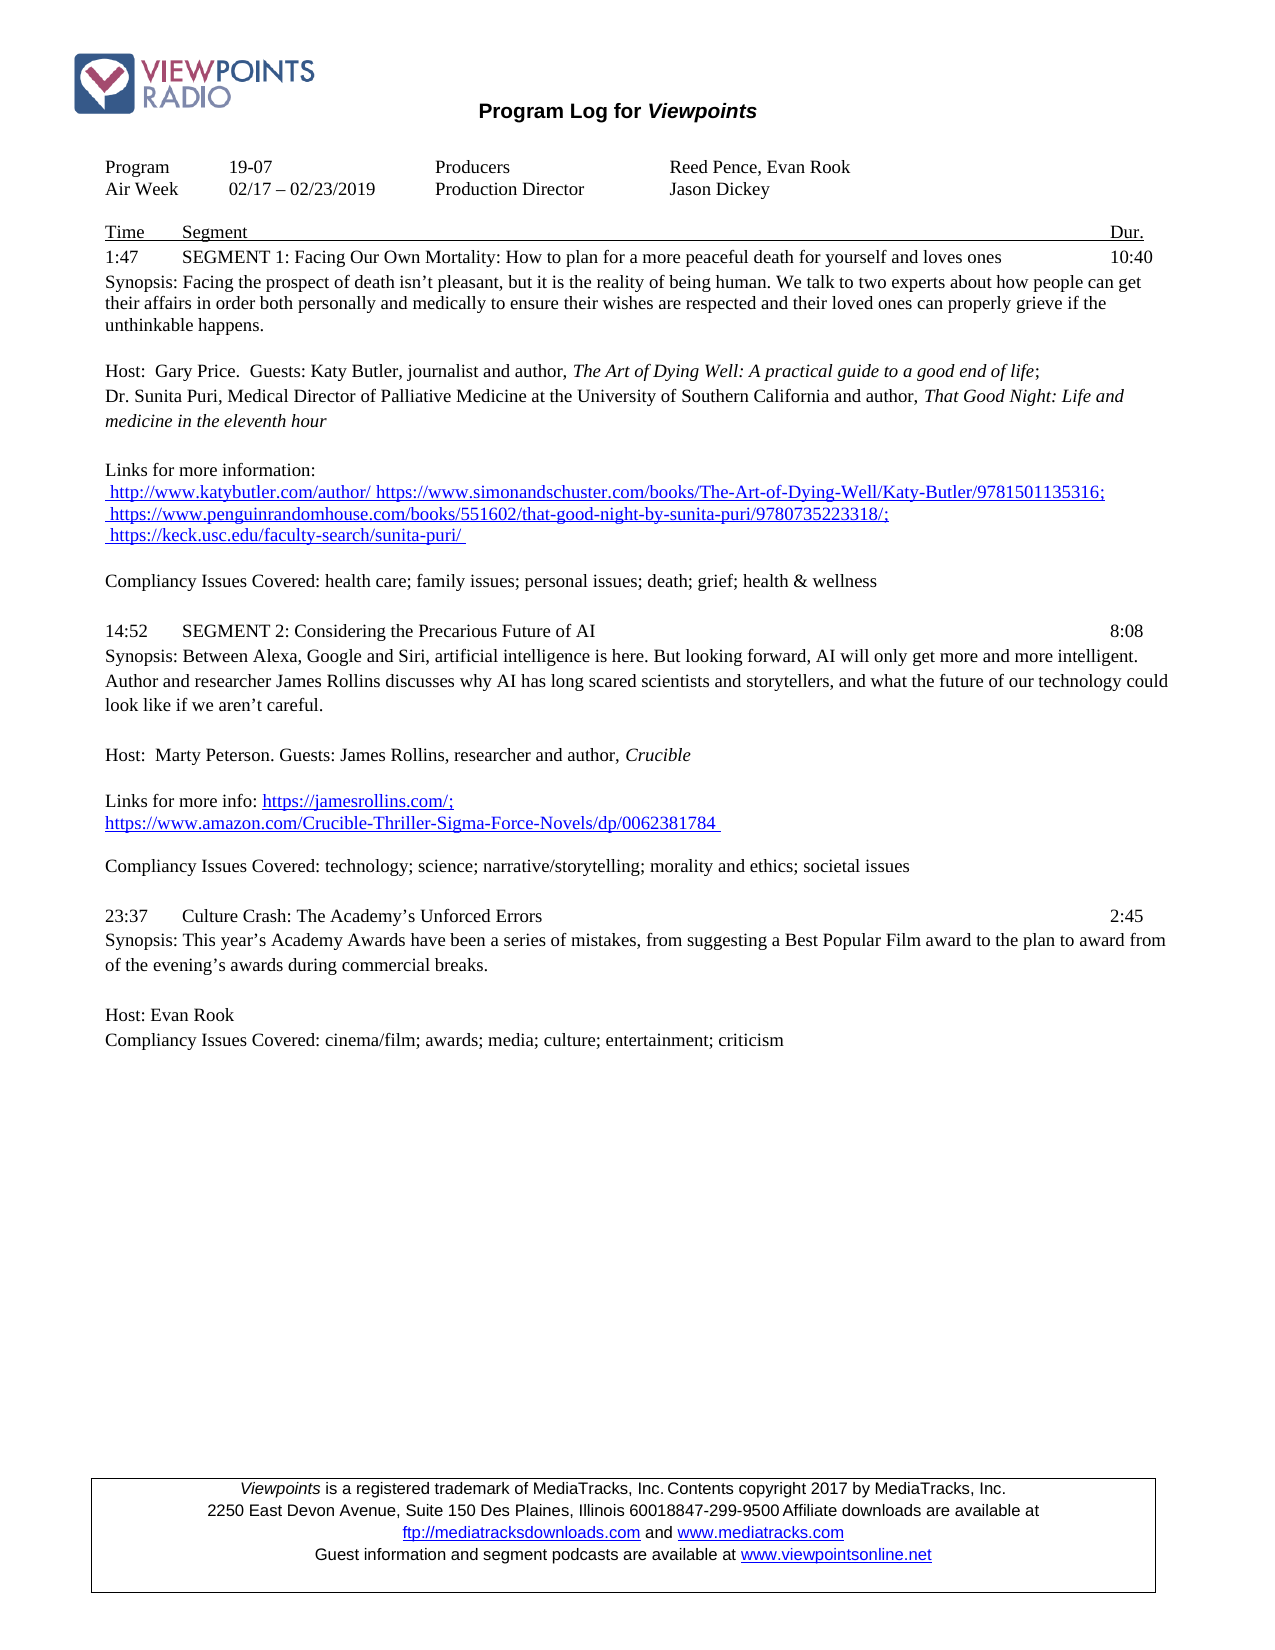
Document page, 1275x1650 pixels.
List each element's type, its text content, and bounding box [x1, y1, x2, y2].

text Synopsis: This year’s Academy Awards have been a series of mistakes, from suggesting a Best Popular Film award to the plan to award from of the evening’s awards during commercial breaks. [105, 929, 1170, 976]
text Synopsis: Facing the prospect of death isn’t pleasant, but it is the reality of being human. We talk to two experts about how people can get their affairs in order both personally and medically to ensure their wishes are respected and their loved ones can properly grieve if the unthinkable happens. [105, 271, 1170, 335]
text Synopsis: Between Alexa, Google and Siri, artificial intelligence is here. But looking forward, AI will only get more and more intelligent. Author and researcher James Rollins discusses why AI has long scared scientists and storytellers, and what the future of our technology could look like if we aren’t careful. [105, 645, 1170, 716]
text 14:52 SEGMENT 2: Considering the Precarious Future of AI 8:08 [105, 620, 1170, 642]
text Dr. Sunita Puri, Medical Director of Palliative Medicine at the University of Southern California and author, That Good Night: Life and medicine in the eleventh hour [105, 385, 1170, 431]
picture [67, 47, 323, 121]
text Compliancy Issues Covered: cinema/film; awards; media; culture; entertainment; criticism [105, 1028, 1170, 1050]
text Host: Gary Price. Guests: Katy Butler, journalist and author, The Art of Dying Well: A practical guide to a good end of life; [105, 360, 1170, 382]
text Air Week 02/17 – 02/23/2019 Production Director Jason Dickey [105, 178, 1170, 199]
text https://www.penguinrandomhouse.com/books/551602/that-good-night-by-sunita-puri/9780735223318/; [105, 502, 1170, 524]
text Compliancy Issues Covered: health care; family issues; personal issues; death; grief; health & wellness [105, 570, 1170, 592]
text http://www.katybutler.com/author/ https://www.simonandschuster.com/books/The-Art-of-Dying-Well/Katy-Butler/9781501135316; [105, 481, 1170, 502]
text Host: Marty Peterson. Guests: James Rollins, researcher and author, Crucible [105, 744, 1170, 766]
text Host: Evan Rook [105, 1004, 1170, 1025]
text 23:37 Culture Crash: The Academy’s Unforced Errors 2:45 [105, 904, 1170, 926]
text https://keck.usc.edu/faculty-search/sunita-puri/ [105, 524, 1170, 546]
text Links for more info: https://jamesrollins.com/; [105, 790, 1170, 812]
text Links for more information: [105, 459, 1170, 481]
text Compliancy Issues Covered: technology; science; narrative/storytelling; morality and ethics; societal issues [105, 855, 1170, 877]
text Time Segment Dur. [105, 221, 1170, 243]
text 1:47 SEGMENT 1: Facing Our Own Mortality: How to plan for a more peaceful death for yourself and loves ones 10:40 [105, 246, 1170, 267]
text Program 19-07 Producers Reed Pence, Evan Rook [105, 156, 1170, 178]
text https://www.amazon.com/Crucible-Thriller-Sigma-Force-Novels/dp/0062381784 [105, 812, 1170, 833]
